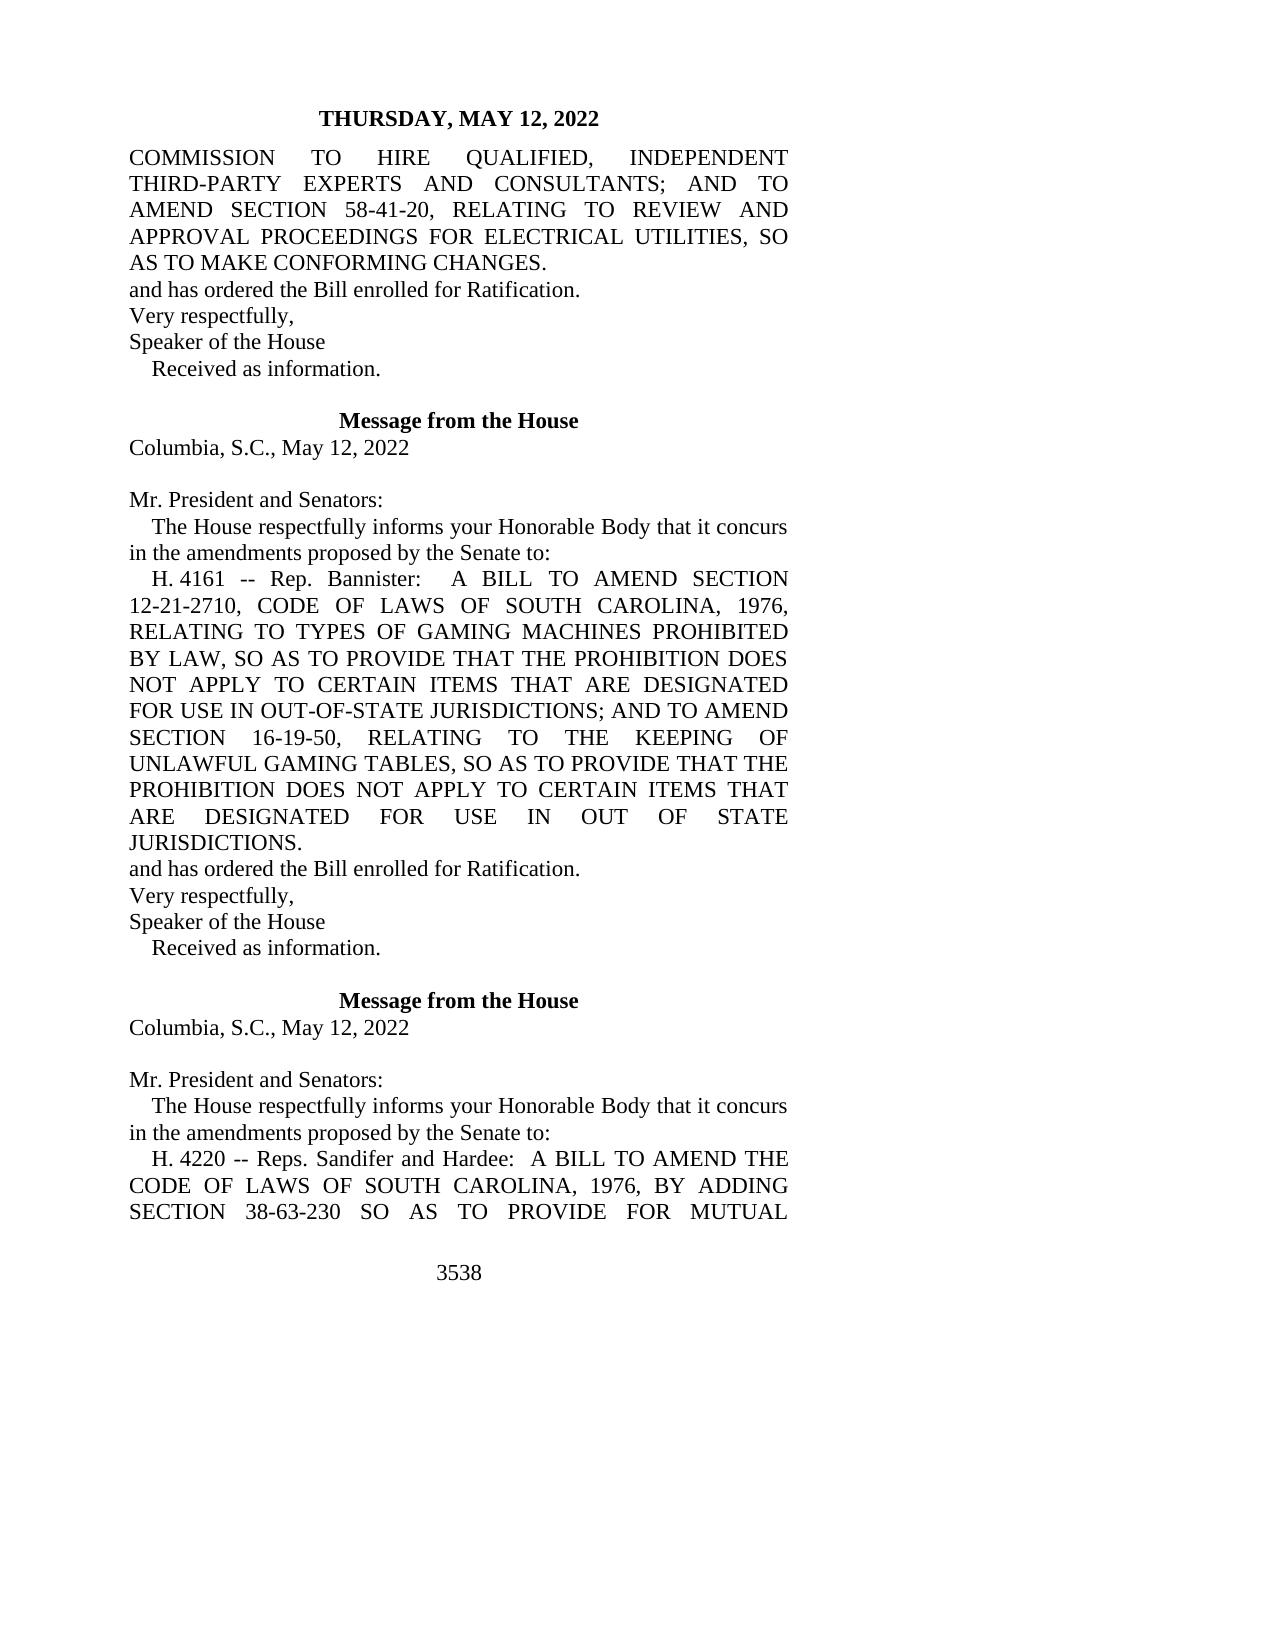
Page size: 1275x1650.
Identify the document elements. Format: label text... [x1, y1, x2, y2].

text Speaker of the House [129, 908, 789, 934]
text Mr. President and Senators: [129, 1066, 789, 1093]
text Very respectfully, [129, 302, 789, 328]
text Received as information. [129, 934, 789, 961]
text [129, 1145, 789, 1224]
text Columbia, S.C., May 12, 2022 [129, 1013, 789, 1040]
text The House respectfully informs your Honorable Body that it concurs in the amendments proposed by the Senate to: [129, 1093, 789, 1145]
text The House respectfully informs your Honorable Body that it concurs in the amendments proposed by the Senate to: [129, 513, 789, 566]
text Message from the House [129, 987, 789, 1013]
text Very respectfully, [129, 882, 789, 908]
text and has ordered the Bill enrolled for Ratification. [129, 855, 789, 882]
text Mr. President and Senators: [129, 486, 789, 513]
text Message from the House [129, 407, 789, 434]
text Columbia, S.C., May 12, 2022 [129, 434, 789, 460]
text Speaker of the House [129, 328, 789, 355]
text and has ordered the Bill enrolled for Ratification. [129, 276, 789, 302]
text H. 4161 -- Rep. Bannister: A BILL TO AMEND SECTION 12-21-2710, CODE OF LAWS OF SOUTH CAROLINA, 1976, RELATING TO TYPES OF GAMING MACHINES PROHIBITED BY LAW, SO AS TO PROVIDE THAT THE PROHIBITION DOES NOT APPLY TO CERTAIN ITEMS THAT ARE DESIGNATED FOR USE IN OUT-OF-STATE JURISDICTIONS; AND TO AMEND SECTION 16-19-50, RELATING TO THE KEEPING OF UNLAWFUL GAMING TABLES, SO AS TO PROVIDE THAT THE PROHIBITION DOES NOT APPLY TO CERTAIN ITEMS THAT ARE DESIGNATED FOR USE IN OUT OF STATE JURISDICTIONS. [129, 566, 789, 855]
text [129, 144, 789, 276]
text Received as information. [129, 355, 789, 381]
